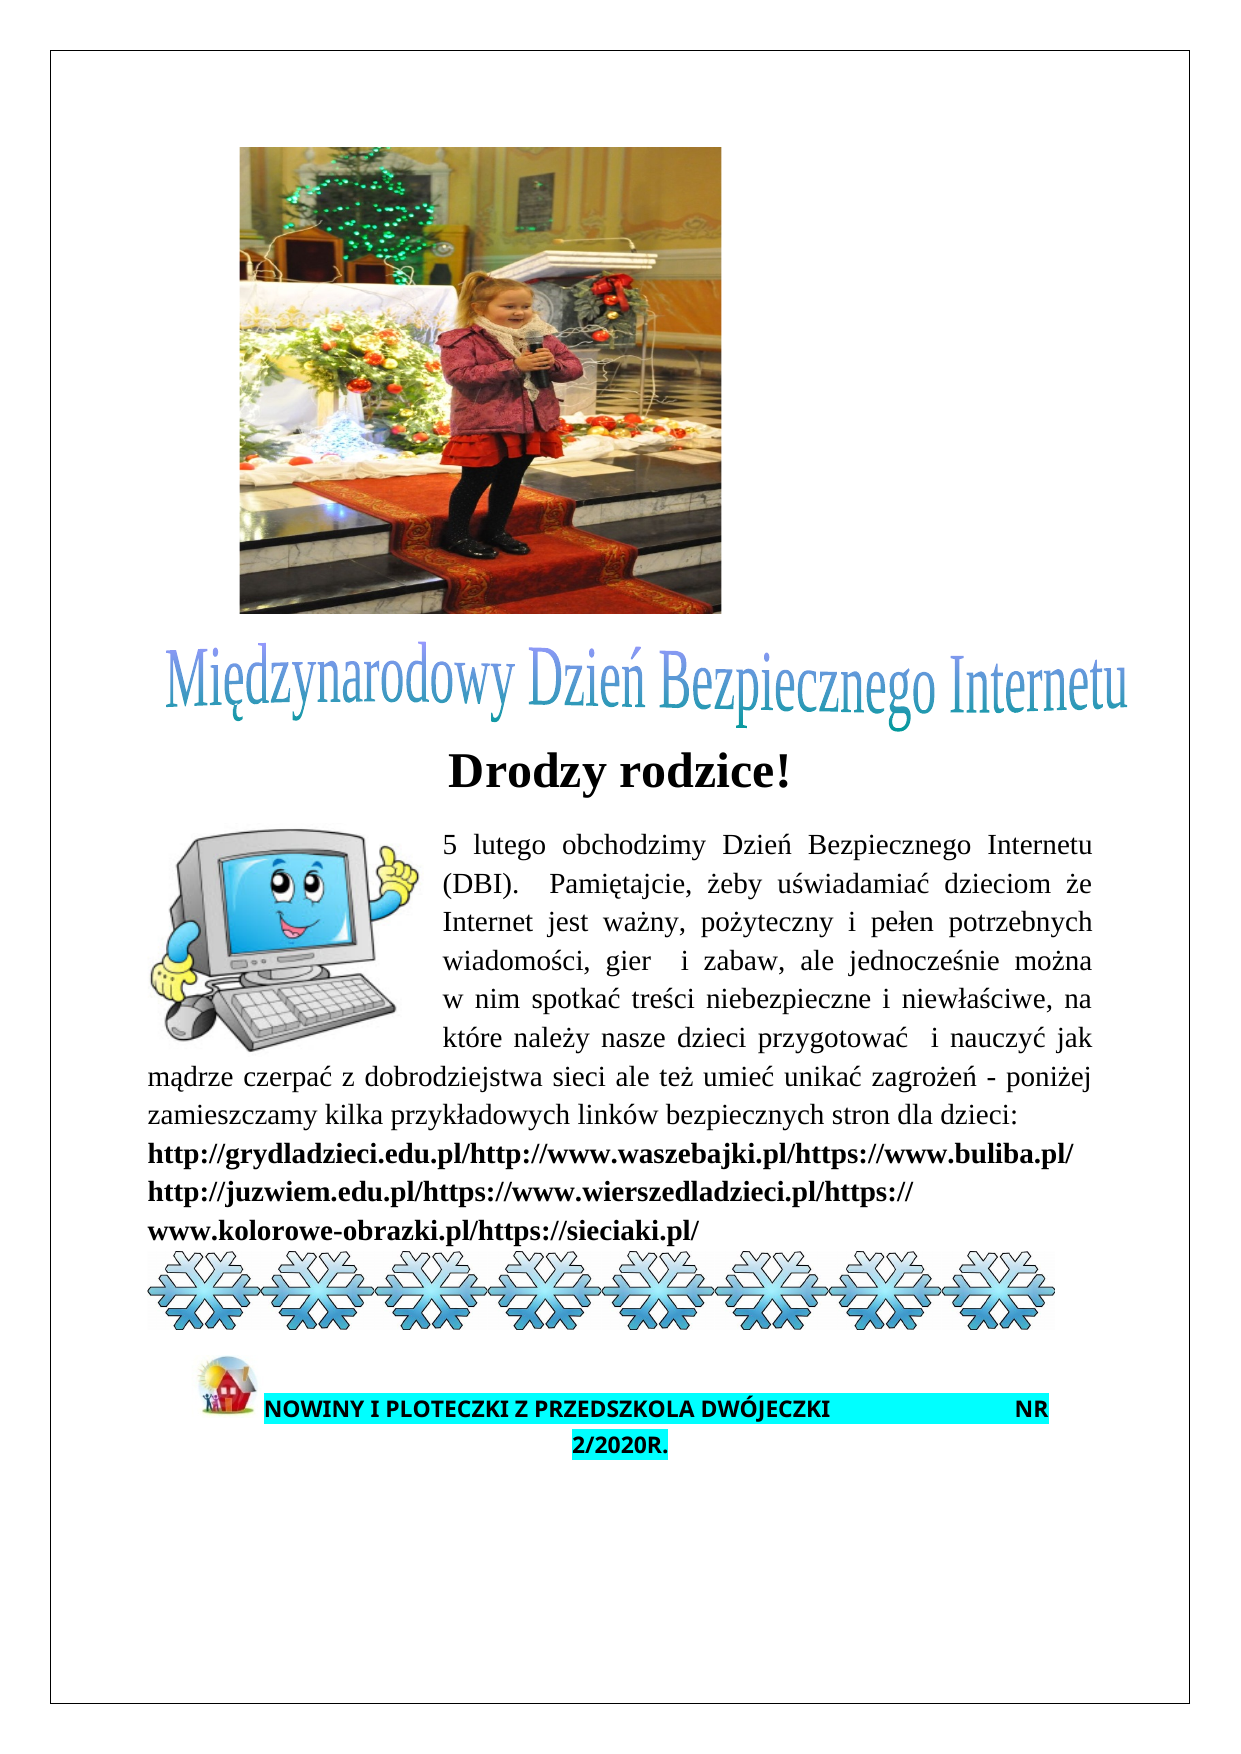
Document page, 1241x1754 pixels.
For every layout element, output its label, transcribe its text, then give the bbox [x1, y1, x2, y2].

text 5 lutego obchodzimy Dzień Bezpiecznego Internetu (DBI). Pamiętajcie, żeby uświadamiać dzieciom że Internet jest ważny, pożyteczny i pełen potrzebnych wiadomości, gier i zabaw, ale jednocześnie można w nim spotkać treści niebezpieczne i niewłaściwe, na które należy nasze dzieci przygotować i nauczyć jak mądrze czerpać z dobrodziejstwa sieci ale też umieć unikać zagrożeń - poniżej zamieszczamy kilka przykładowych linków bezpiecznych stron dla dzieci: [147, 827, 1093, 1131]
text http://grydladzieci.edu.pl/http://www.waszebajki.pl/https://www.buliba.pl/http://juzwiem.edu.pl/https://www.wierszedladzieci.pl/https://www.kolorowe-obrazki.pl/https://sieciaki.pl/ [147, 1136, 1093, 1246]
picture [147, 823, 424, 1057]
picture [239, 147, 722, 614]
picture [147, 1251, 1055, 1330]
text Drodzy rodzice! [147, 641, 1093, 798]
text NOWINY I PLOTECZKI Z PRZEDSZKOLA DWÓJECZKI NR 2/2020R. [147, 1355, 1093, 1460]
picture [191, 1355, 264, 1418]
